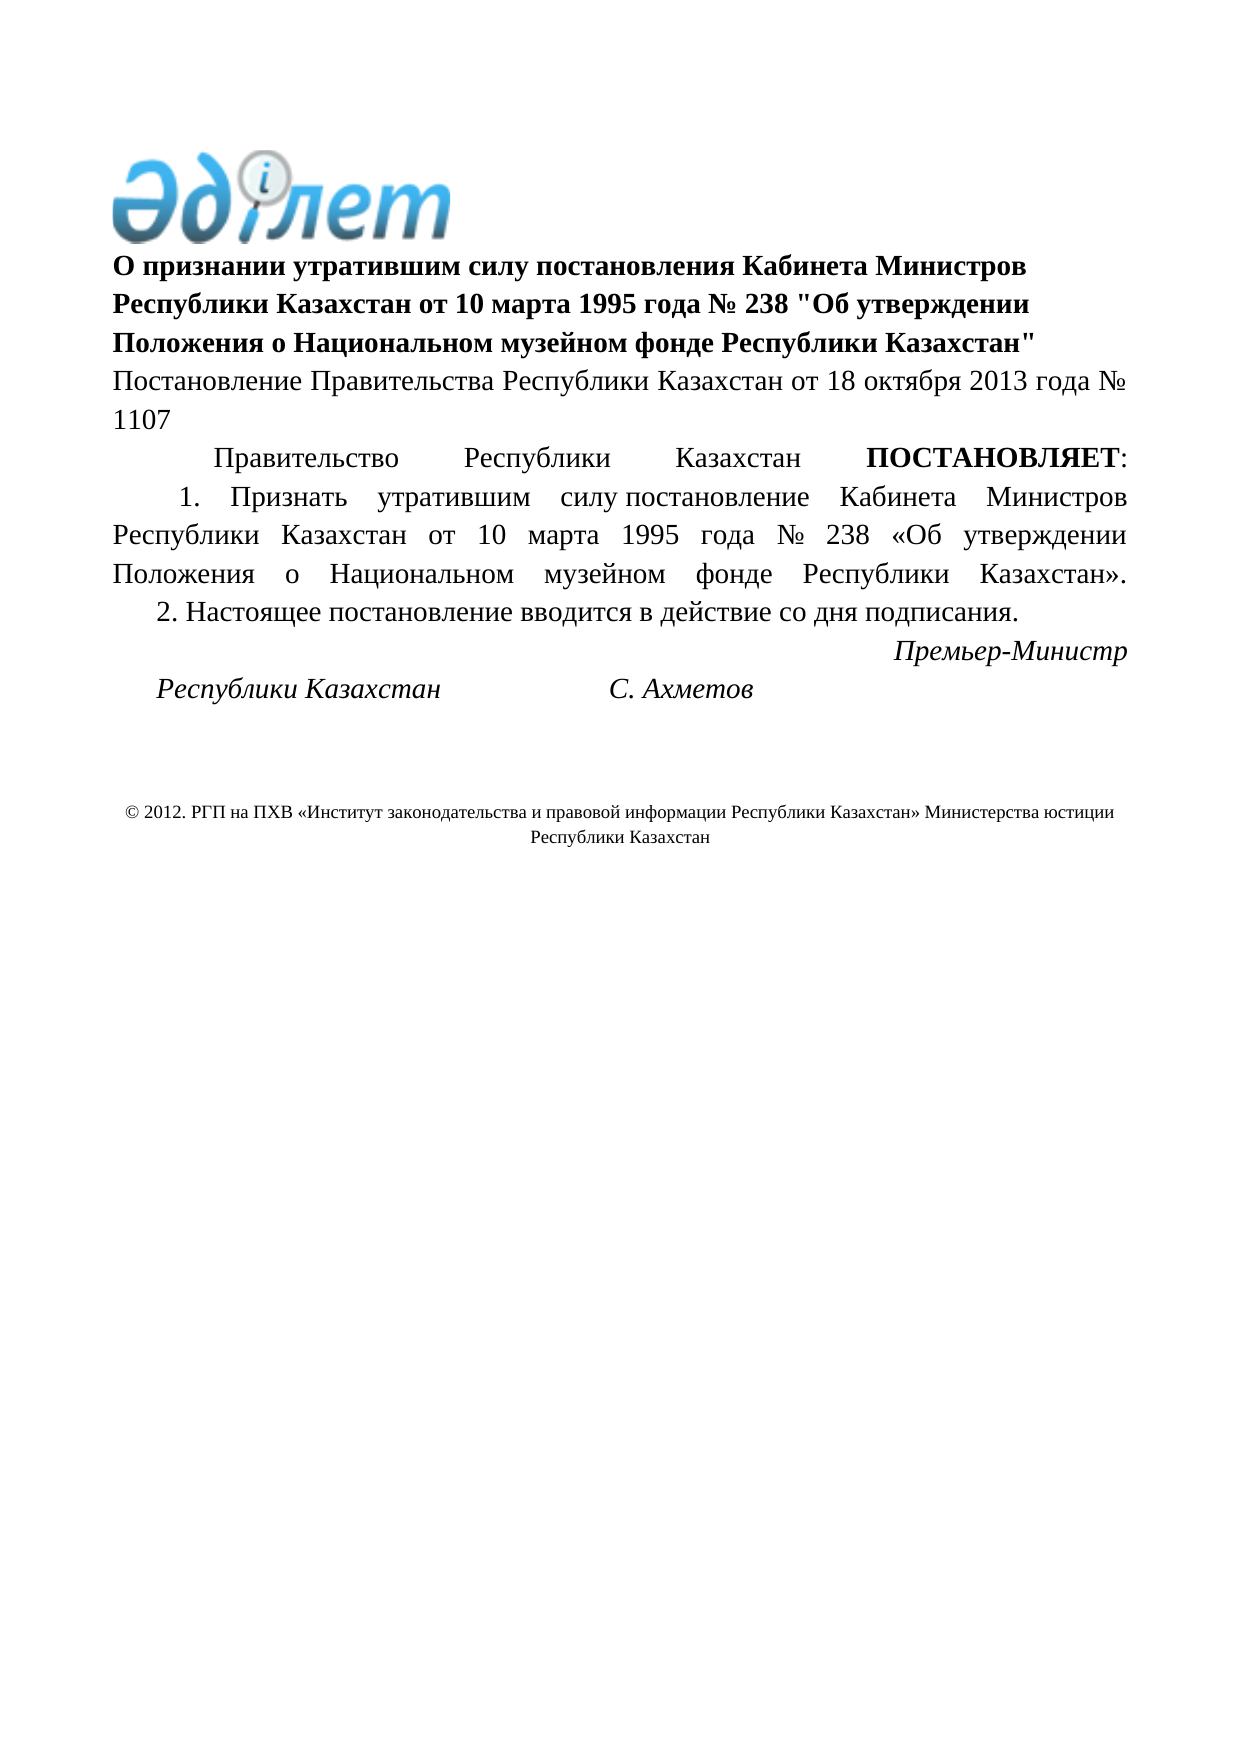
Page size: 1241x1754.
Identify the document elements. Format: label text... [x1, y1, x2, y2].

picture [112, 150, 451, 244]
text О признании утратившим силу постановления Кабинета Министров Республики Казахстан от 10 марта 1995 года № 238 "Об утверждении Положения о Национальном музейном фонде Республики Казахстан" [112, 248, 1128, 358]
text Постановление Правительства Республики Казахстан от 18 октября 2013 года № 1107 [112, 363, 1128, 435]
text Правительство Республики Казахстан ПОСТАНОВЛЯЕТ: 1. Признать утратившим силу постановление Кабинета Министров Республики Казахстан от 10 марта 1995 года № 238 «Об утверждении Положения о Национальном музейном фонде Республики Казахстан». 2. Настоящее постановление вводится в действие со дня подписания. [112, 440, 1128, 628]
text Премьер-Министр Республики Казахстан С. Ахметов [112, 633, 1128, 705]
text © 2012. РГП на ПХВ «Институт законодательства и правовой информации Республики Казахстан» Министерства юстиции Республики Казахстан [112, 801, 1128, 847]
